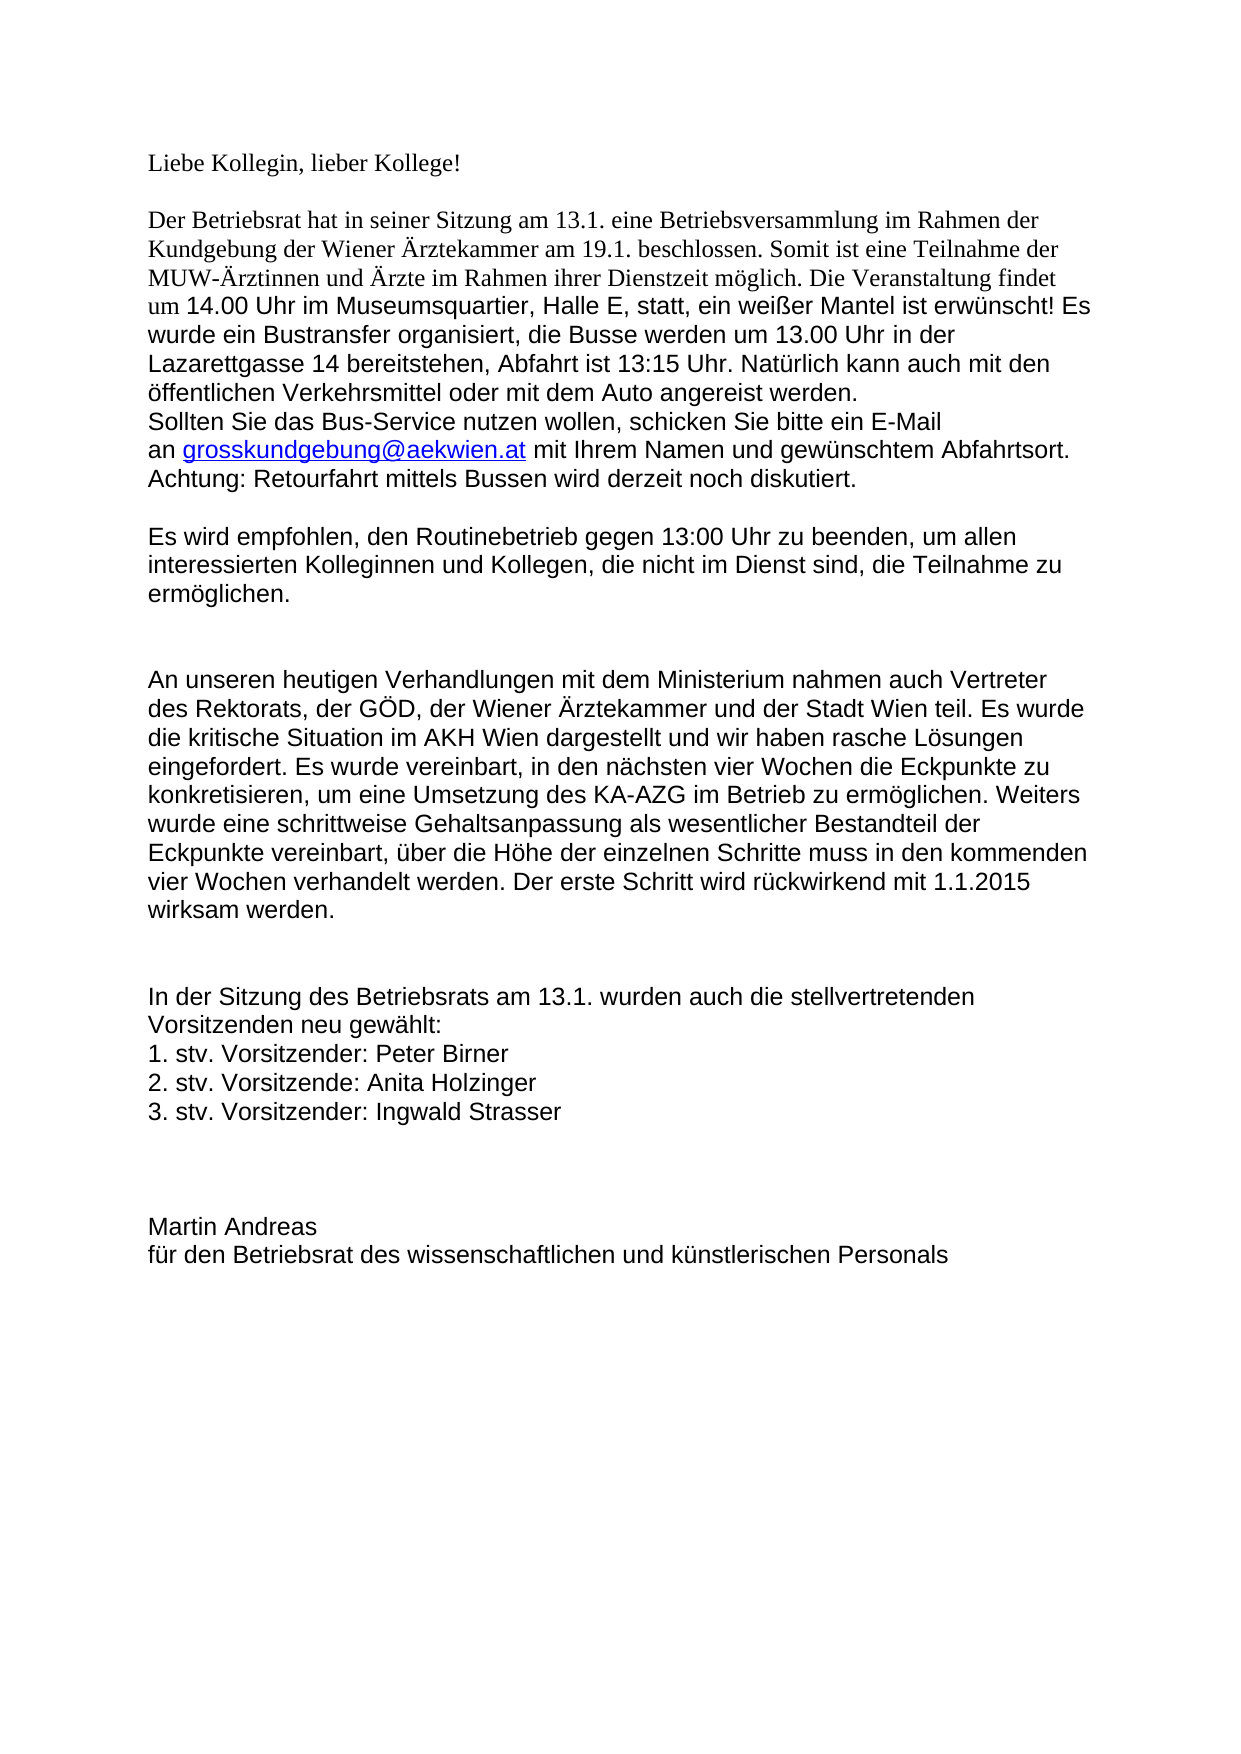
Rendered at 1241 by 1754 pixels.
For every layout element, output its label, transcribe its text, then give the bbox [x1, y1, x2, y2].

text An unseren heutigen Verhandlungen mit dem Ministerium nahmen auch Vertreter des Rektorats, der GÖD, der Wiener Ärztekammer und der Stadt Wien teil. Es wurde die kritische Situation im AKH Wien dargestellt und wir haben rasche Lösungen eingefordert. Es wurde vereinbart, in den nächsten vier Wochen die Eckpunkte zu konkretisieren, um eine Umsetzung des KA-AZG im Betrieb zu ermöglichen. Weiters wurde eine schrittweise Gehaltsanpassung als wesentlicher Bestandteil der Eckpunkte vereinbart, über die Höhe der einzelnen Schritte muss in den kommenden vier Wochen verhandelt werden. Der erste Schritt wird rückwirkend mit 1.1.2015 wirksam werden. [148, 665, 1093, 924]
text In der Sitzung des Betriebsrats am 13.1. wurden auch die stellvertretenden Vorsitzenden neu gewählt: [148, 981, 1093, 1039]
text Sollten Sie das Bus-Service nutzen wollen, schicken Sie bitte ein E-Mail an grosskundgebung@aekwien.at mit Ihrem Namen und gewünschtem Abfahrtsort. Achtung: Retourfahrt mittels Bussen wird derzeit noch diskutiert. [148, 406, 1093, 493]
text Liebe Kollegin, lieber Kollege! [148, 148, 1093, 176]
text Es wird empfohlen, den Routinebetrieb gegen 13:00 Uhr zu beenden, um allen interessierten Kolleginnen und Kollegen, die nicht im Dienst sind, die Teilnahme zu ermöglichen. [148, 521, 1093, 608]
text für den Betriebsrat des wissenschaftlichen und künstlerischen Personals [148, 1240, 1093, 1269]
text 1. stv. Vorsitzender: Peter Birner [148, 1039, 1093, 1068]
text Martin Andreas [148, 1211, 1093, 1240]
text 2. stv. Vorsitzende: Anita Holzinger [148, 1068, 1093, 1096]
text Der Betriebsrat hat in seiner Sitzung am 13.1. eine Betriebsversammlung im Rahmen der Kundgebung der Wiener Ärztekammer am 19.1. beschlossen. Somit ist eine Teilnahme der MUW-Ärztinnen und Ärzte im Rahmen ihrer Dienstzeit möglich. Die Veranstaltung findet um 14.00 Uhr im Museumsquartier, Halle E, statt, ein weißer Mantel ist erwünscht! Es wurde ein Bustransfer organisiert, die Busse werden um 13.00 Uhr in der Lazarettgasse 14 bereitstehen, Abfahrt ist 13:15 Uhr. Natürlich kann auch mit den öffentlichen Verkehrsmittel oder mit dem Auto angereist werden. [148, 205, 1093, 406]
text 3. stv. Vorsitzender: Ingwald Strasser [148, 1096, 1093, 1125]
